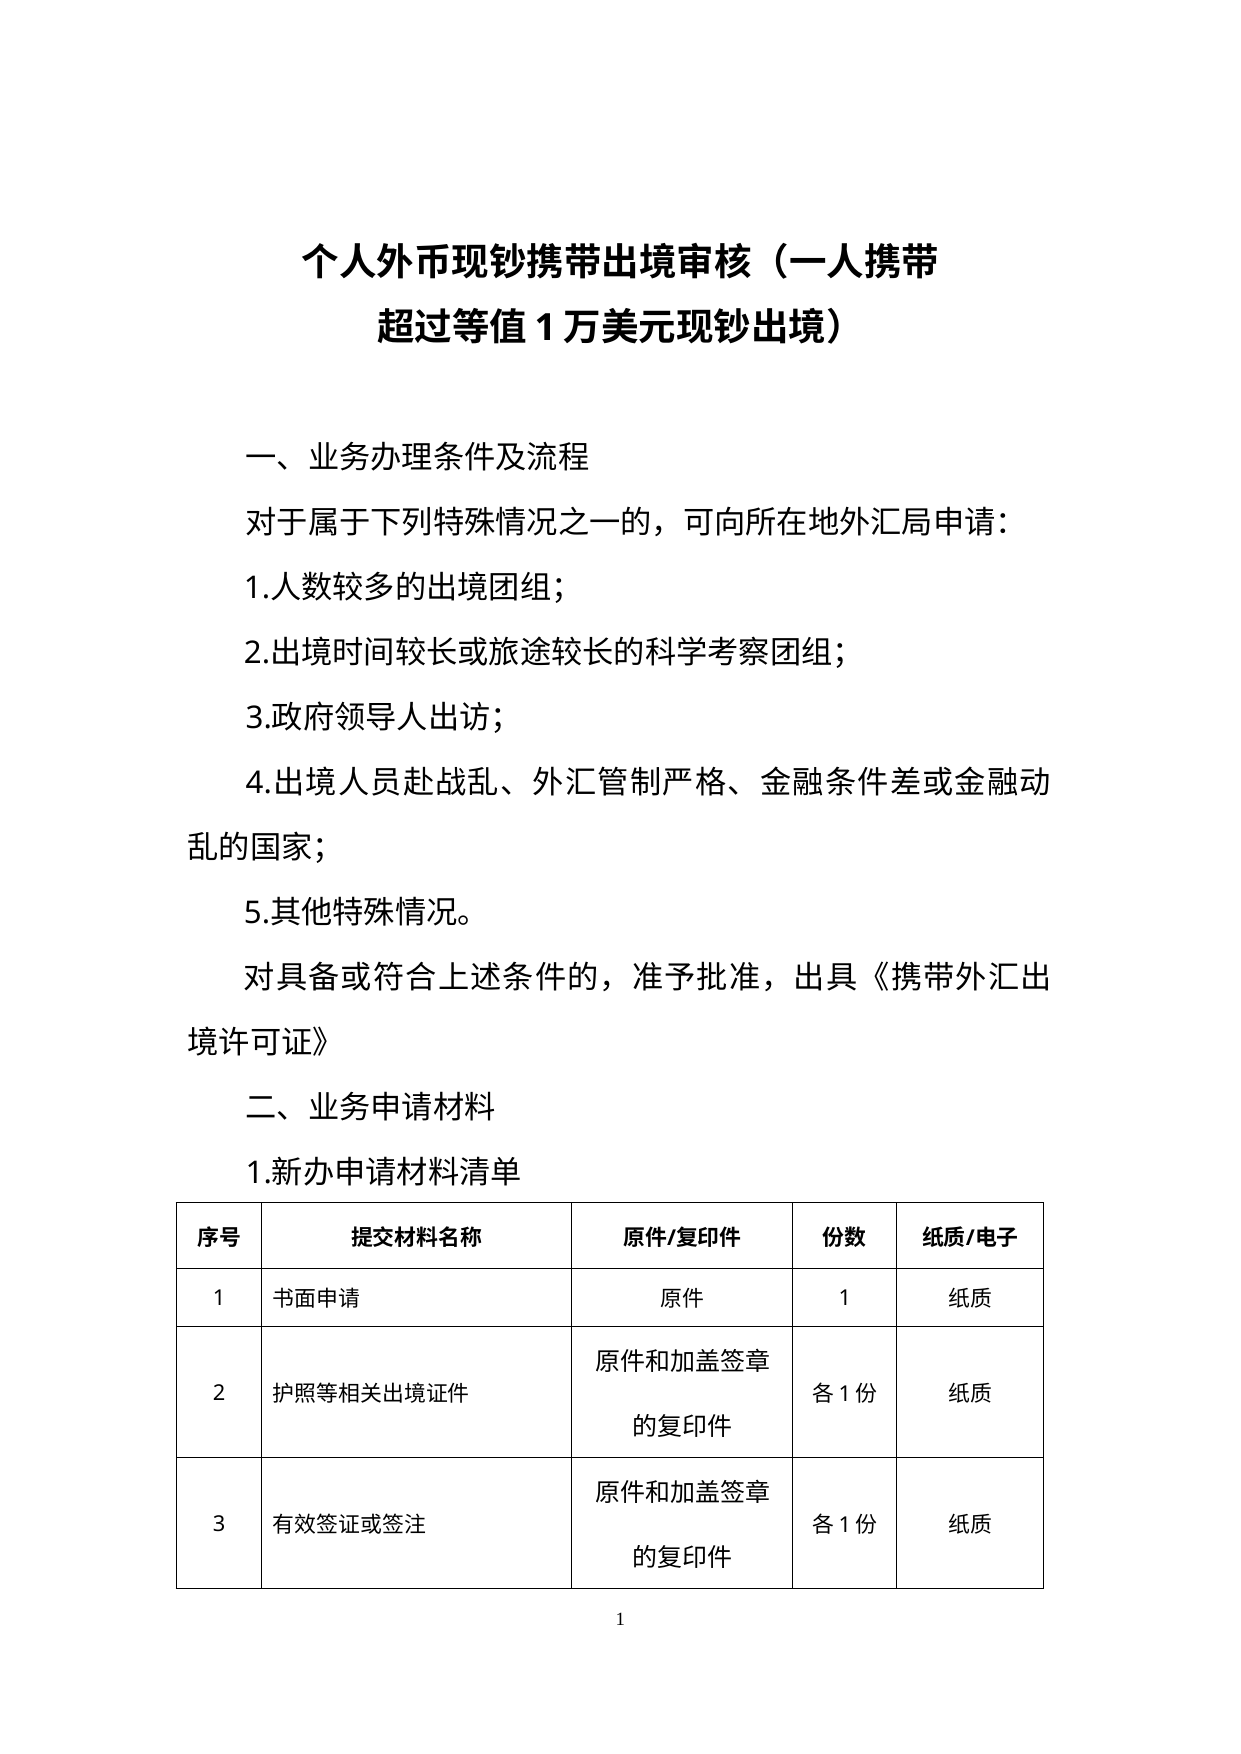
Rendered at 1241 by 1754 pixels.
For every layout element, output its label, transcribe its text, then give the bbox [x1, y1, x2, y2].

text 5.其他特殊情况。 [187, 877, 1053, 942]
table_cell 1 [793, 1269, 896, 1326]
table_cell 2 [177, 1327, 261, 1457]
text 1.人数较多的出境团组； [187, 552, 1053, 617]
table_cell 3 [177, 1458, 261, 1588]
text 个人外币现钞携带出境审核（一人携带 [187, 227, 1053, 292]
table_cell 各1份 [793, 1458, 896, 1588]
table_cell 纸质 [897, 1327, 1043, 1457]
text 对具备或符合上述条件的，准予批准，出具《携带外汇出境许可证》 [187, 942, 1053, 1072]
table_cell 纸质 [897, 1458, 1043, 1588]
text 对于属于下列特殊情况之一的，可向所在地外汇局申请： [187, 487, 1053, 552]
table_cell 各1份 [793, 1327, 896, 1457]
table_cell 护照等相关出境证件 [262, 1327, 571, 1457]
table_cell 1 [177, 1269, 261, 1326]
text 2.出境时间较长或旅途较长的科学考察团组； [187, 617, 1053, 682]
text 4.出境人员赴战乱、外汇管制严格、金融条件差或金融动乱的国家； [187, 747, 1053, 877]
text 二、业务申请材料 [187, 1072, 1053, 1137]
text 超过等值1万美元现钞出境） [187, 292, 1053, 357]
text 1.新办申请材料清单 [187, 1137, 1053, 1202]
table_header 序号 [177, 1203, 261, 1268]
table_header 原件/复印件 [572, 1203, 792, 1268]
table_cell 原件和加盖签章的复印件 [572, 1458, 792, 1588]
table_cell 原件 [572, 1269, 792, 1326]
text 一、业务办理条件及流程 [187, 422, 1053, 487]
table_header 提交材料名称 [262, 1203, 571, 1268]
table_cell 书面申请 [262, 1269, 571, 1326]
table_cell 有效签证或签注 [262, 1458, 571, 1588]
table_header 纸质/电子 [897, 1203, 1043, 1268]
text 3.政府领导人出访； [187, 682, 1053, 747]
table_cell 纸质 [897, 1269, 1043, 1326]
table_header 份数 [793, 1203, 896, 1268]
table_cell 原件和加盖签章的复印件 [572, 1327, 792, 1457]
